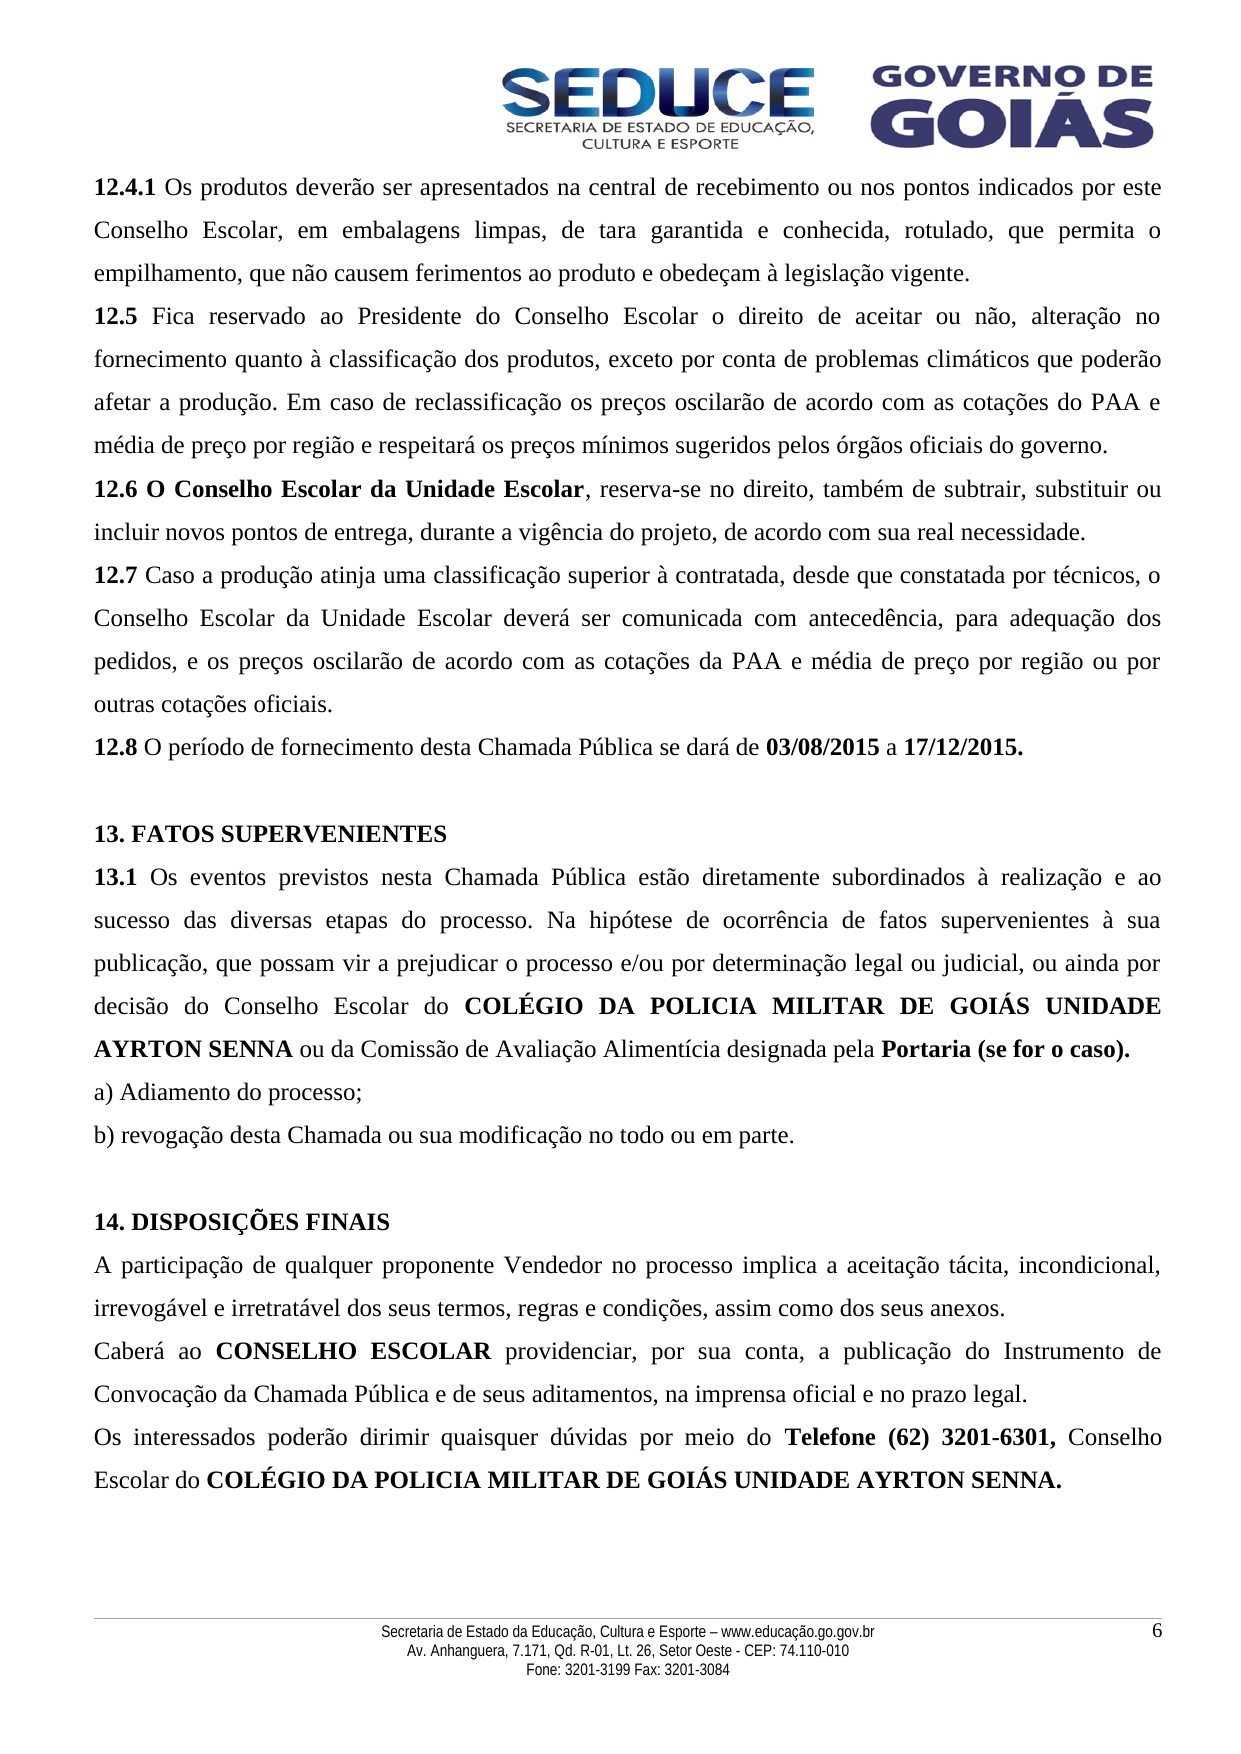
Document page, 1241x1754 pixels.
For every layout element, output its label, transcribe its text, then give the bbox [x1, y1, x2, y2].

text A participação de qualquer proponente Vendedor no processo implica a aceitação tácita, incondicional, irrevogável e irretratável dos seus termos, regras e condições, assim como dos seus anexos. [94, 1250, 1162, 1322]
text 12.4.1 Os produtos deverão ser apresentados na central de recebimento ou nos pontos indicados por este Conselho Escolar, em embalagens limpas, de tara garantida e conhecida, rotulado, que permita o empilhamento, que não causem ferimentos ao produto e obedeçam à legislação vigente. [94, 172, 1162, 287]
text 14. DISPOSIÇÕES FINAIS [94, 1207, 1162, 1236]
text b) revogação desta Chamada ou sua modificação no todo ou em parte. [94, 1121, 1162, 1149]
text Caberá ao CONSELHO ESCOLAR providenciar, por sua conta, a publicação do Instrumento de Convocação da Chamada Pública e de seus aditamentos, na imprensa oficial e no prazo legal. [94, 1336, 1162, 1408]
picture [501, 59, 1163, 158]
text 12.7 Caso a produção atinja uma classificação superior à contratada, desde que constatada por técnicos, o Conselho Escolar da Unidade Escolar deverá ser comunicada com antecedência, para adequação dos pedidos, e os preços oscilarão de acordo com as cotações da PAA e média de preço por região ou por outras cotações oficiais. [94, 560, 1162, 718]
text a) Adiamento do processo; [94, 1077, 1162, 1106]
text 13.1 Os eventos previstos nesta Chamada Pública estão diretamente subordinados à realização e ao sucesso das diversas etapas do processo. Na hipótese de ocorrência de fatos supervenientes à sua publicação, que possam vir a prejudicar o processo e/ou por determinação legal ou judicial, ou ainda por decisão do Conselho Escolar do COLÉGIO DA POLICIA MILITAR DE GOIÁS UNIDADE AYRTON SENNA ou da Comissão de Avaliação Alimentícia designada pela Portaria (se for o caso). [94, 862, 1162, 1063]
text 12.6 O Conselho Escolar da Unidade Escolar, reserva-se no direito, também de subtrair, substituir ou incluir novos pontos de entrega, durante a vigência do projeto, de acordo com sua real necessidade. [94, 474, 1162, 546]
text 12.8 O período de fornecimento desta Chamada Pública se dará de 03/08/2015 a 17/12/2015. [94, 732, 1162, 761]
text 13. FATOS SUPERVENIENTES [94, 819, 1162, 847]
text Os interessados poderão dirimir quaisquer dúvidas por meio do Telefone (62) 3201-6301, Conselho Escolar do COLÉGIO DA POLICIA MILITAR DE GOIÁS UNIDADE AYRTON SENNA. [94, 1422, 1162, 1494]
text 12.5 Fica reservado ao Presidente do Conselho Escolar o direito de aceitar ou não, alteração no fornecimento quanto à classificação dos produtos, exceto por conta de problemas climáticos que poderão afetar a produção. Em caso de reclassificação os preços oscilarão de acordo com as cotações do PAA e média de preço por região e respeitará os preços mínimos sugeridos pelos órgãos oficiais do governo. [94, 301, 1162, 459]
